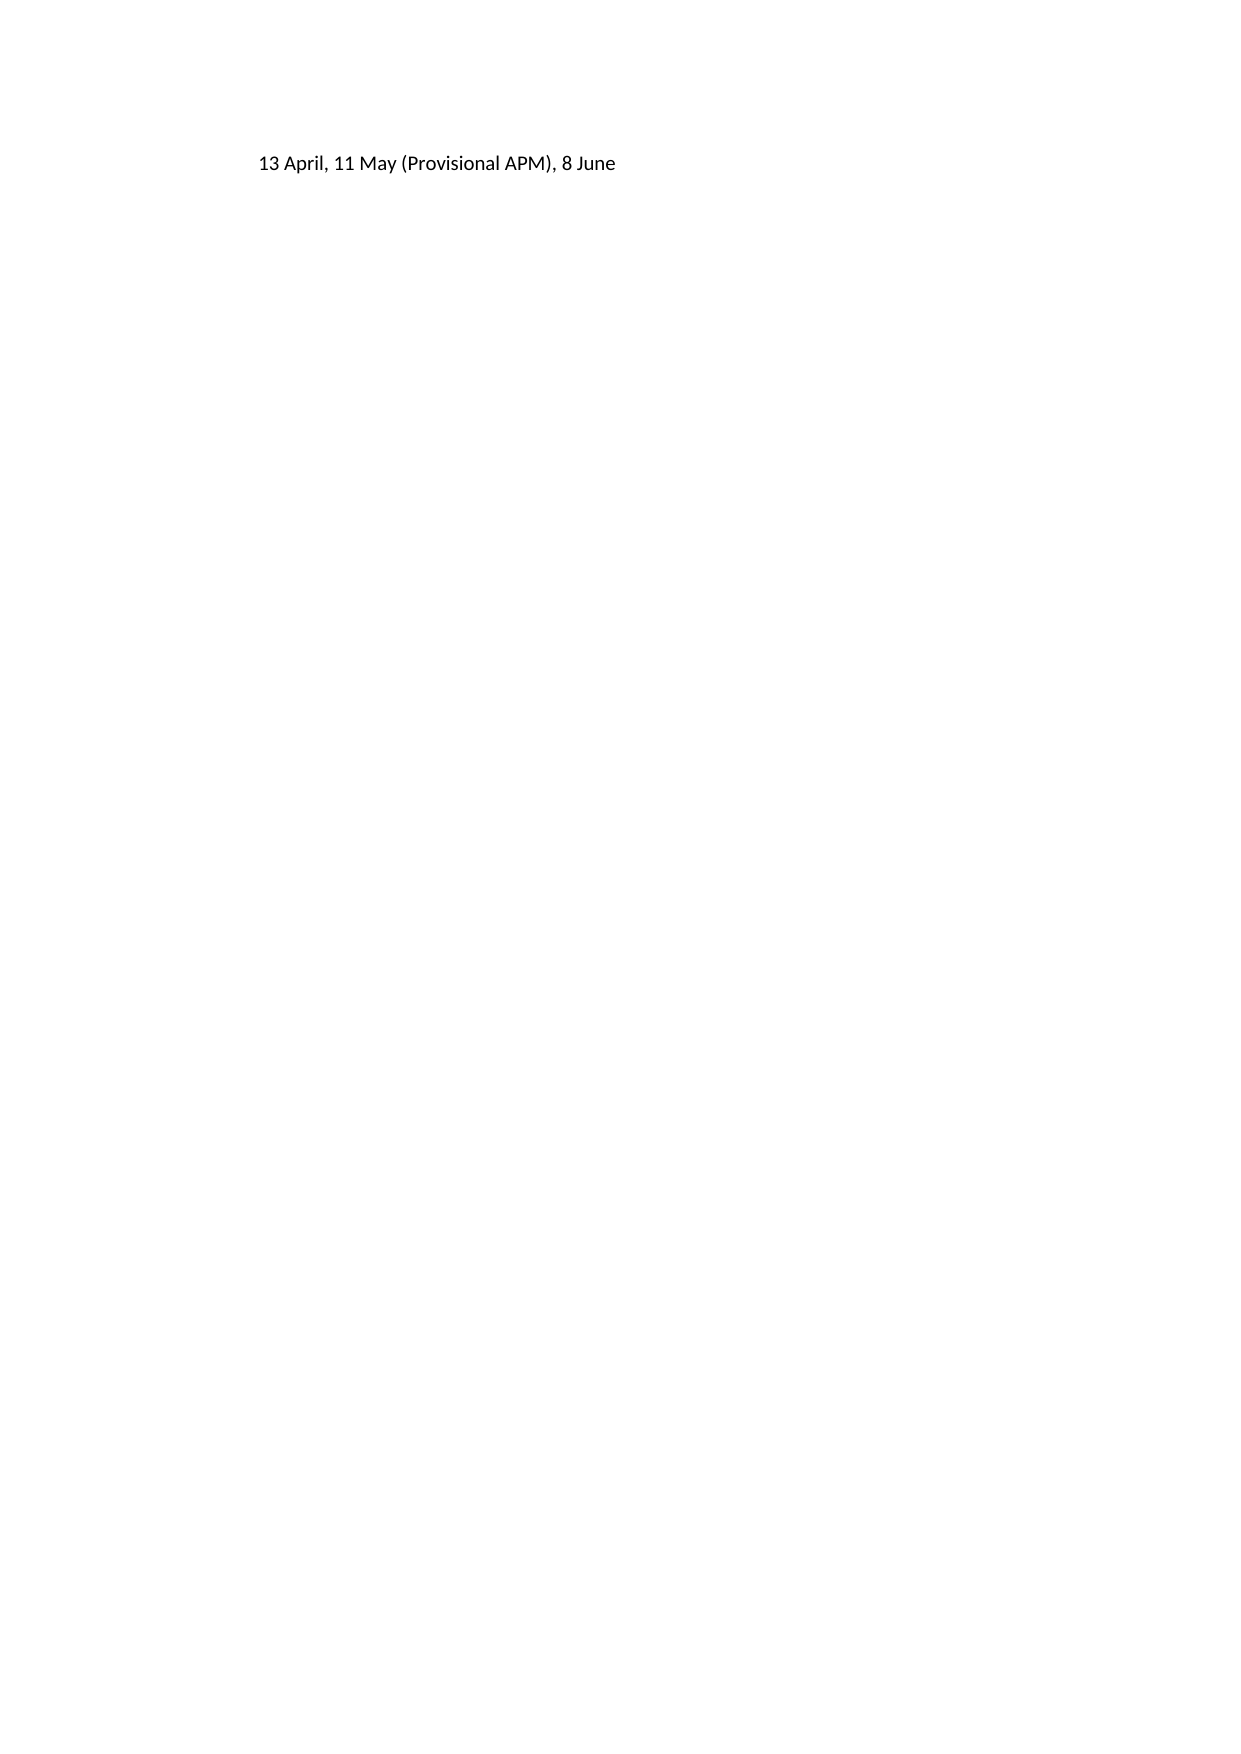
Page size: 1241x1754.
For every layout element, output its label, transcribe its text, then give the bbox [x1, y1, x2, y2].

list 13 April, 11 May (Provisional APM), 8 June [258, 150, 1053, 175]
